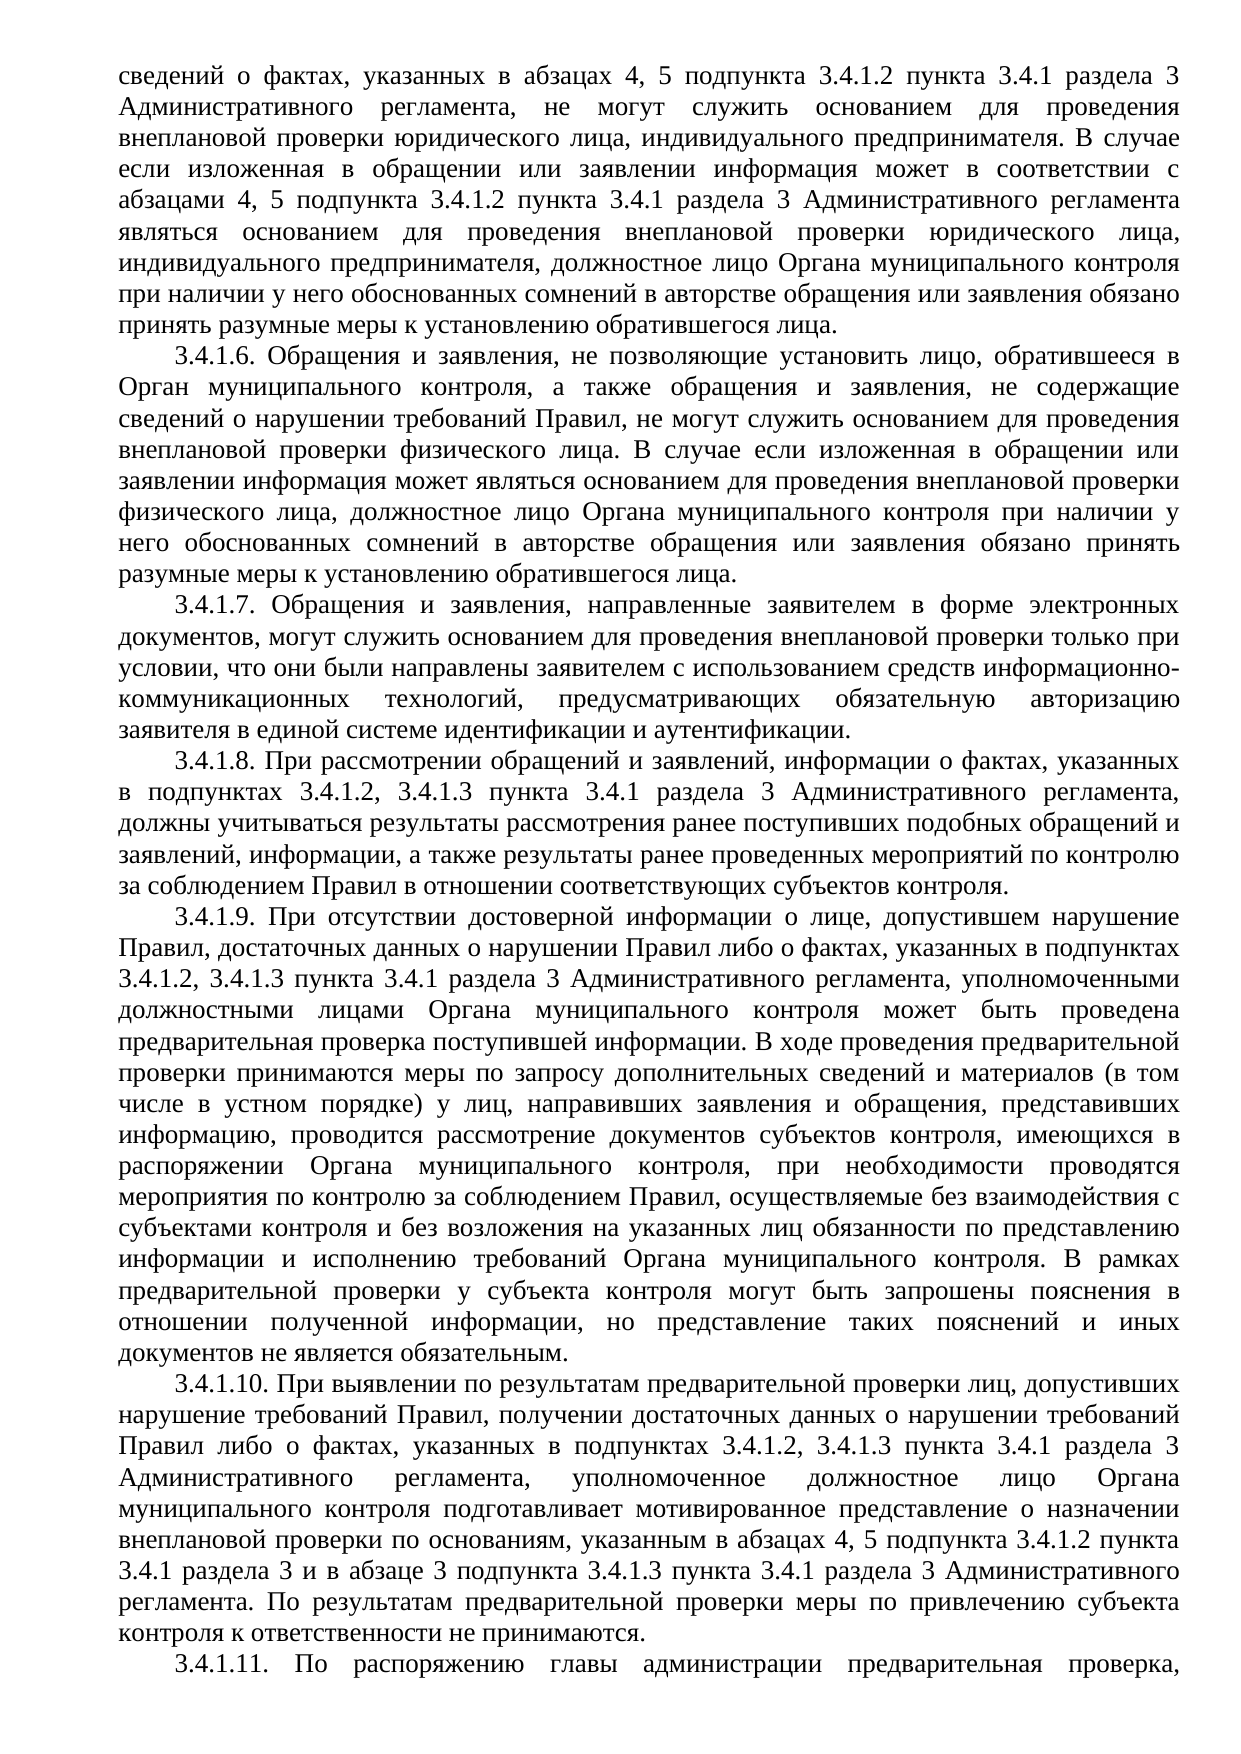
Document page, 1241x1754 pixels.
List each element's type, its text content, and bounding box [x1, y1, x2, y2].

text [118, 1647, 1181, 1679]
text 3.4.1.10. При выявлении по результатам предварительной проверки лиц, допустивших нарушение требований Правил, получении достаточных данных о нарушении требований Правил либо о фактах, указанных в подпунктах 3.4.1.2, 3.4.1.3 пункта 3.4.1 раздела 3 Административного регламента, уполномоченное должностное лицо Органа муниципального контроля подготавливает мотивированное представление о назначении внеплановой проверки по основаниям, указанным в абзацах 4, 5 подпункта 3.4.1.2 пункта 3.4.1 раздела 3 и в абзаце 3 подпункта 3.4.1.3 пункта 3.4.1 раздела 3 Административного регламента. По результатам предварительной проверки меры по привлечению субъекта контроля к ответственности не принимаются. [118, 1367, 1181, 1647]
text 3.4.1.8. При рассмотрении обращений и заявлений, информации о фактах, указанных в подпунктах 3.4.1.2, 3.4.1.3 пункта 3.4.1 раздела 3 Административного регламента, должны учитываться результаты рассмотрения ранее поступивших подобных обращений и заявлений, информации, а также результаты ранее проведенных мероприятий по контролю за соблюдением Правил в отношении соответствующих субъектов контроля. [118, 744, 1181, 900]
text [118, 59, 1181, 339]
text 3.4.1.7. Обращения и заявления, направленные заявителем в форме электронных документов, могут служить основанием для проведения внеплановой проверки только при условии, что они были направлены заявителем с использованием средств информационно-коммуникационных технологий, предусматривающих обязательную авторизацию заявителя в единой системе идентификации и аутентификации. [118, 588, 1181, 744]
text 3.4.1.6. Обращения и заявления, не позволяющие установить лицо, обратившееся в Орган муниципального контроля, а также обращения и заявления, не содержащие сведений о нарушении требований Правил, не могут служить основанием для проведения внеплановой проверки физического лица. В случае если изложенная в обращении или заявлении информация может являться основанием для проведения внеплановой проверки физического лица, должностное лицо Органа муниципального контроля при наличии у него обоснованных сомнений в авторстве обращения или заявления обязано принять разумные меры к установлению обратившегося лица. [118, 339, 1181, 588]
text 3.4.1.9. При отсутствии достоверной информации о лице, допустившем нарушение Правил, достаточных данных о нарушении Правил либо о фактах, указанных в подпунктах 3.4.1.2, 3.4.1.3 пункта 3.4.1 раздела 3 Административного регламента, уполномоченными должностными лицами Органа муниципального контроля может быть проведена предварительная проверка поступившей информации. В ходе проведения предварительной проверки принимаются меры по запросу дополнительных сведений и материалов (в том числе в устном порядке) у лиц, направивших заявления и обращения, представивших информацию, проводится рассмотрение документов субъектов контроля, имеющихся в распоряжении Органа муниципального контроля, при необходимости проводятся мероприятия по контролю за соблюдением Правил, осуществляемые без взаимодействия с субъектами контроля и без возложения на указанных лиц обязанности по представлению информации и исполнению требований Органа муниципального контроля. В рамках предварительной проверки у субъекта контроля могут быть запрошены пояснения в отношении полученной информации, но представление таких пояснений и иных документов не является обязательным. [118, 900, 1181, 1367]
